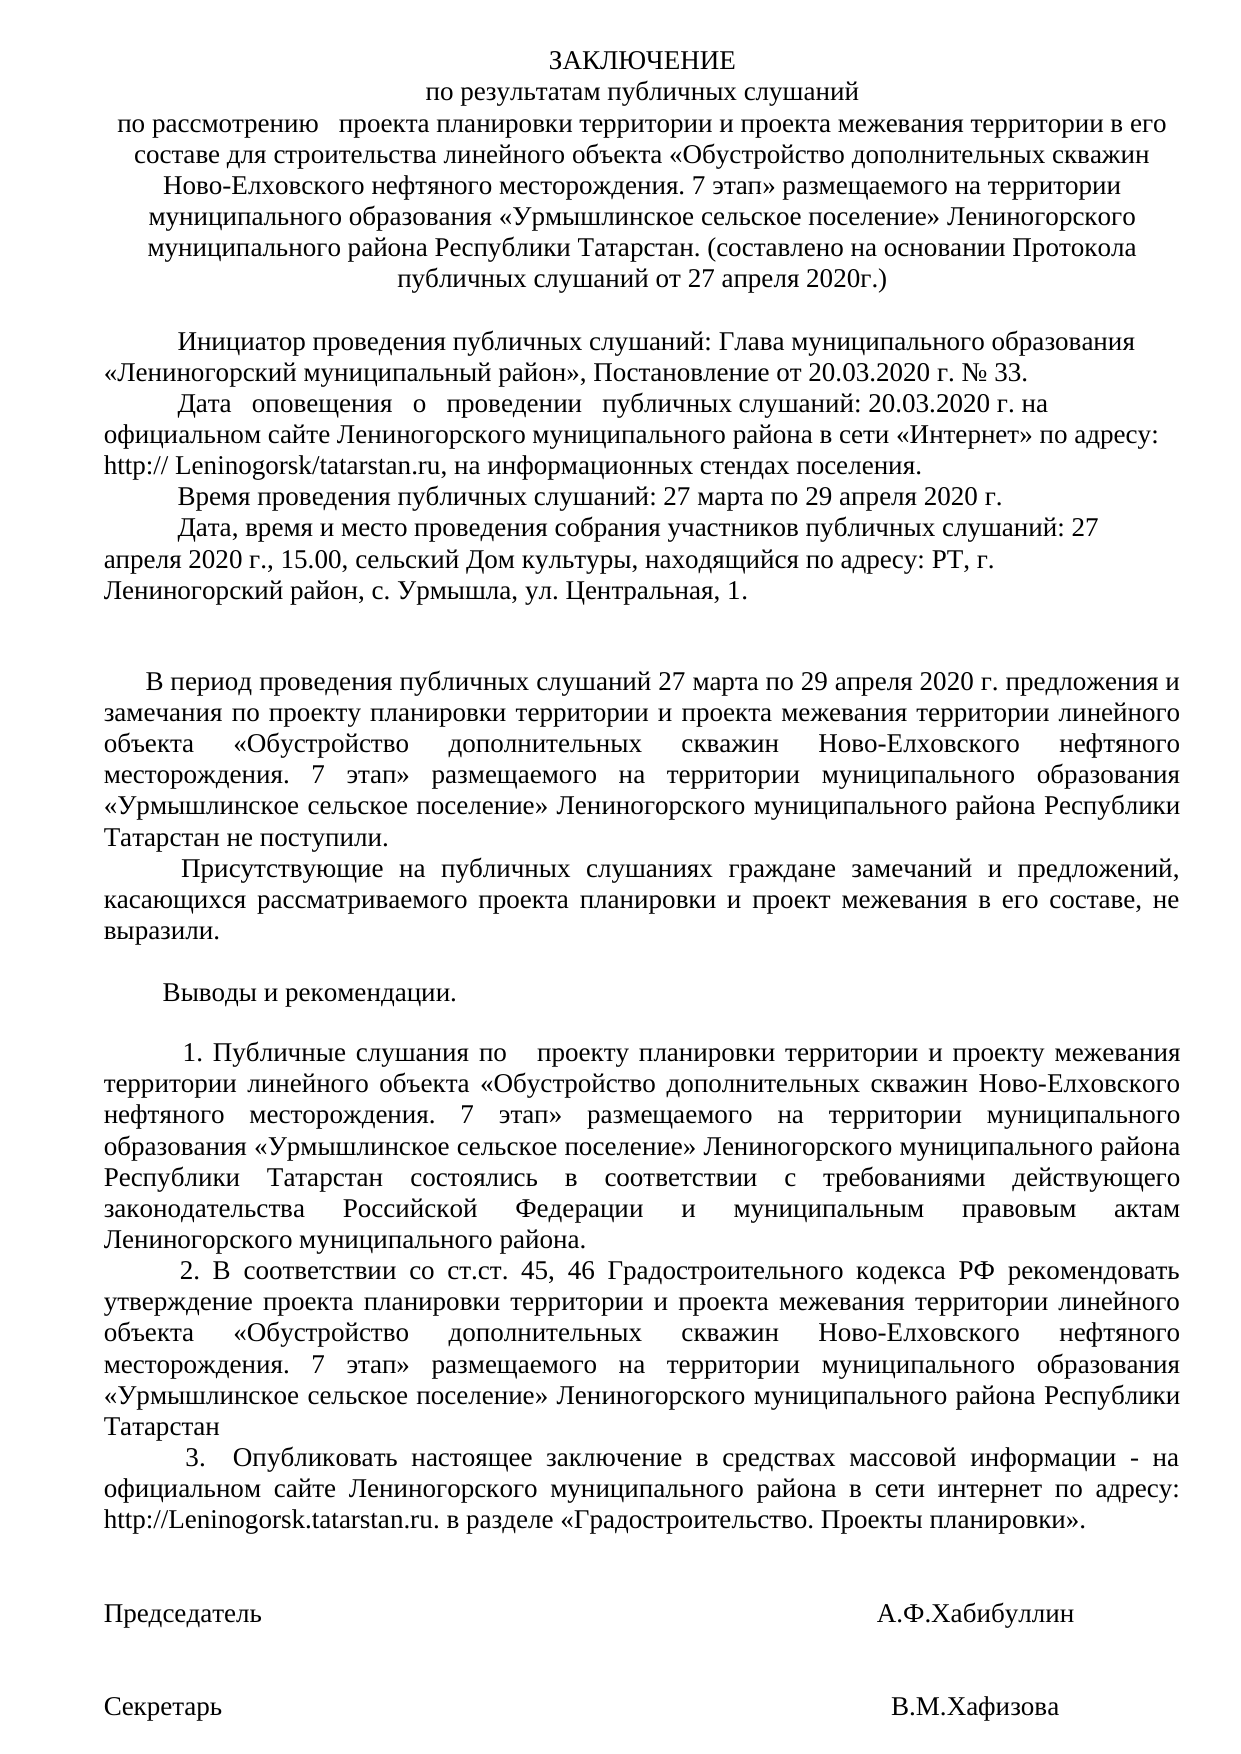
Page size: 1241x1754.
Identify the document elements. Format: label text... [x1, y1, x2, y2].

text Председатель А.Ф.Хабибуллин [103, 1597, 1181, 1628]
text Дата оповещения о проведении публичных слушаний: 20.03.2020 г. на официальном сайте Лениногорского муниципального района в сети «Интернет» по адресу: http:// Leninogorsk/tatarstan.ru, на информационных стендах поселения. [103, 387, 1181, 480]
text ЗАКЛЮЧЕНИЕ [103, 44, 1181, 76]
text 3. Опубликовать настоящее заключение в средствах массовой информации - на официальном сайте Лениногорского муниципального района в сети интернет по адресу: http://Leninogorsk.tatarstan.ru. в разделе «Градостроительство. Проекты планировки». [103, 1441, 1181, 1534]
text Выводы и рекомендации. [103, 976, 1181, 1007]
text Присутствующие на публичных слушаниях граждане замечаний и предложений, касающихся рассматриваемого проекта планировки и проект межевания в его составе, не выразили. [103, 852, 1181, 945]
text Инициатор проведения публичных слушаний: Глава муниципального образования «Лениногорский муниципальный район», Постановление от 20.03.2020 г. № 33. [103, 325, 1181, 387]
text по рассмотрению проекта планировки территории и проекта межевания территории в его составе для строительства линейного объекта «Обустройство дополнительных скважин Ново-Елховского нефтяного месторождения. 7 этап» размещаемого на территории муниципального образования «Урмышлинское сельское поселение» Лениногорского муниципального района Республики Татарстан. (составлено на основании Протокола публичных слушаний от 27 апреля 2020г.) [103, 107, 1181, 293]
text Время проведения публичных слушаний: 27 марта по 29 апреля 2020 г. [103, 480, 1181, 512]
text Дата, время и место проведения собрания участников публичных слушаний: 27 апреля 2020 г., 15.00, сельский Дом культуры, находящийся по адресу: РТ, г. Лениногорский район, с. Урмышла, ул. Центральная, 1. [103, 512, 1181, 605]
text В период проведения публичных слушаний 27 марта по 29 апреля 2020 г. предложения и замечания по проекту планировки территории и проекта межевания территории линейного объекта «Обустройство дополнительных скважин Ново-Елховского нефтяного месторождения. 7 этап» размещаемого на территории муниципального образования «Урмышлинское сельское поселение» Лениногорского муниципального района Республики Татарстан не поступили. [103, 665, 1181, 852]
text по результатам публичных слушаний [103, 76, 1181, 107]
text Секретарь В.М.Хафизова [103, 1690, 1181, 1721]
text 1. Публичные слушания по проекту планировки территории и проекту межевания территории линейного объекта «Обустройство дополнительных скважин Ново-Елховского нефтяного месторождения. 7 этап» размещаемого на территории муниципального образования «Урмышлинское сельское поселение» Лениногорского муниципального района Республики Татарстан состоялись в соответствии с требованиями действующего законодательства Российской Федерации и муниципальным правовым актам Лениногорского муниципального района. [103, 1036, 1181, 1254]
text 2. В соответствии со ст.ст. 45, 46 Градостроительного кодекса РФ рекомендовать утверждение проекта планировки территории и проекта межевания территории линейного объекта «Обустройство дополнительных скважин Ново-Елховского нефтяного месторождения. 7 этап» размещаемого на территории муниципального образования «Урмышлинское сельское поселение» Лениногорского муниципального района Республики Татарстан [103, 1254, 1181, 1441]
